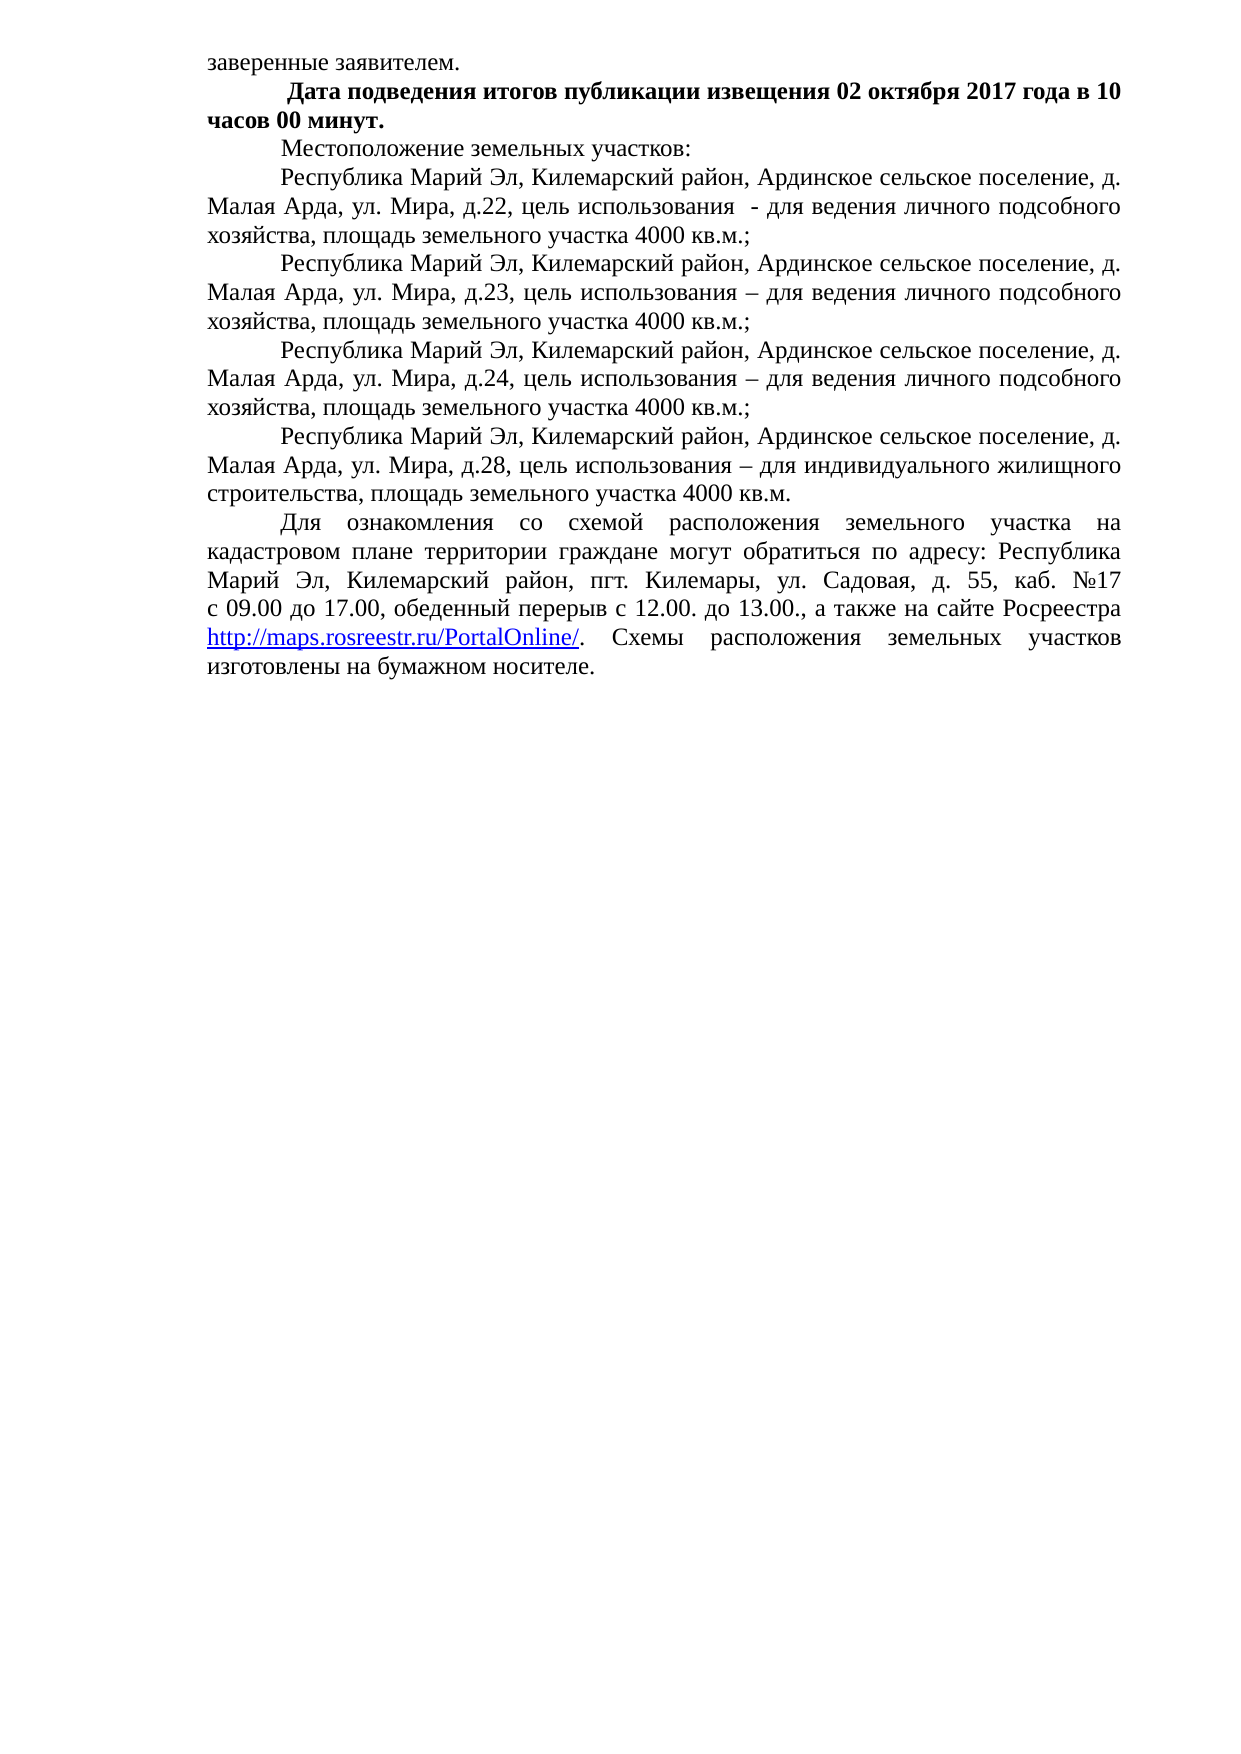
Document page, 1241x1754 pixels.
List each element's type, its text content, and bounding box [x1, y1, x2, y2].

text Республика Марий Эл, Килемарский район, Ардинское сельское поселение, д. Малая Арда, ул. Мира, д.24, цель использования – для ведения личного подсобного хозяйства, площадь земельного участка 4000 кв.м.; [207, 335, 1122, 421]
text Для ознакомления со схемой расположения земельного участка на кадастровом плане территории граждане могут обратиться по адресу: Республика Марий Эл, Килемарский район, пгт. Килемары, ул. Садовая, д. 55, каб. №17 с 09.00 до 17.00, обеденный перерыв с 12.00. до 13.00., а также на сайте Росреестра http://maps.rosreestr.ru/PortalOnline/. Схемы расположения земельных участков изготовлены на бумажном носителе. [207, 507, 1122, 680]
text Местоположение земельных участков: [207, 133, 1122, 162]
text Дата подведения итогов публикации извещения 02 октября 2017 года в 10 часов 00 минут. [207, 76, 1122, 133]
text Республика Марий Эл, Килемарский район, Ардинское сельское поселение, д. Малая Арда, ул. Мира, д.23, цель использования – для ведения личного подсобного хозяйства, площадь земельного участка 4000 кв.м.; [207, 248, 1122, 335]
text Республика Марий Эл, Килемарский район, Ардинское сельское поселение, д. Малая Арда, ул. Мира, д.22, цель использования - для ведения личного подсобного хозяйства, площадь земельного участка 4000 кв.м.; [207, 162, 1122, 248]
text Республика Марий Эл, Килемарский район, Ардинское сельское поселение, д. Малая Арда, ул. Мира, д.28, цель использования – для индивидуального жилищного строительства, площадь земельного участка 4000 кв.м. [207, 421, 1122, 507]
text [207, 47, 1122, 76]
